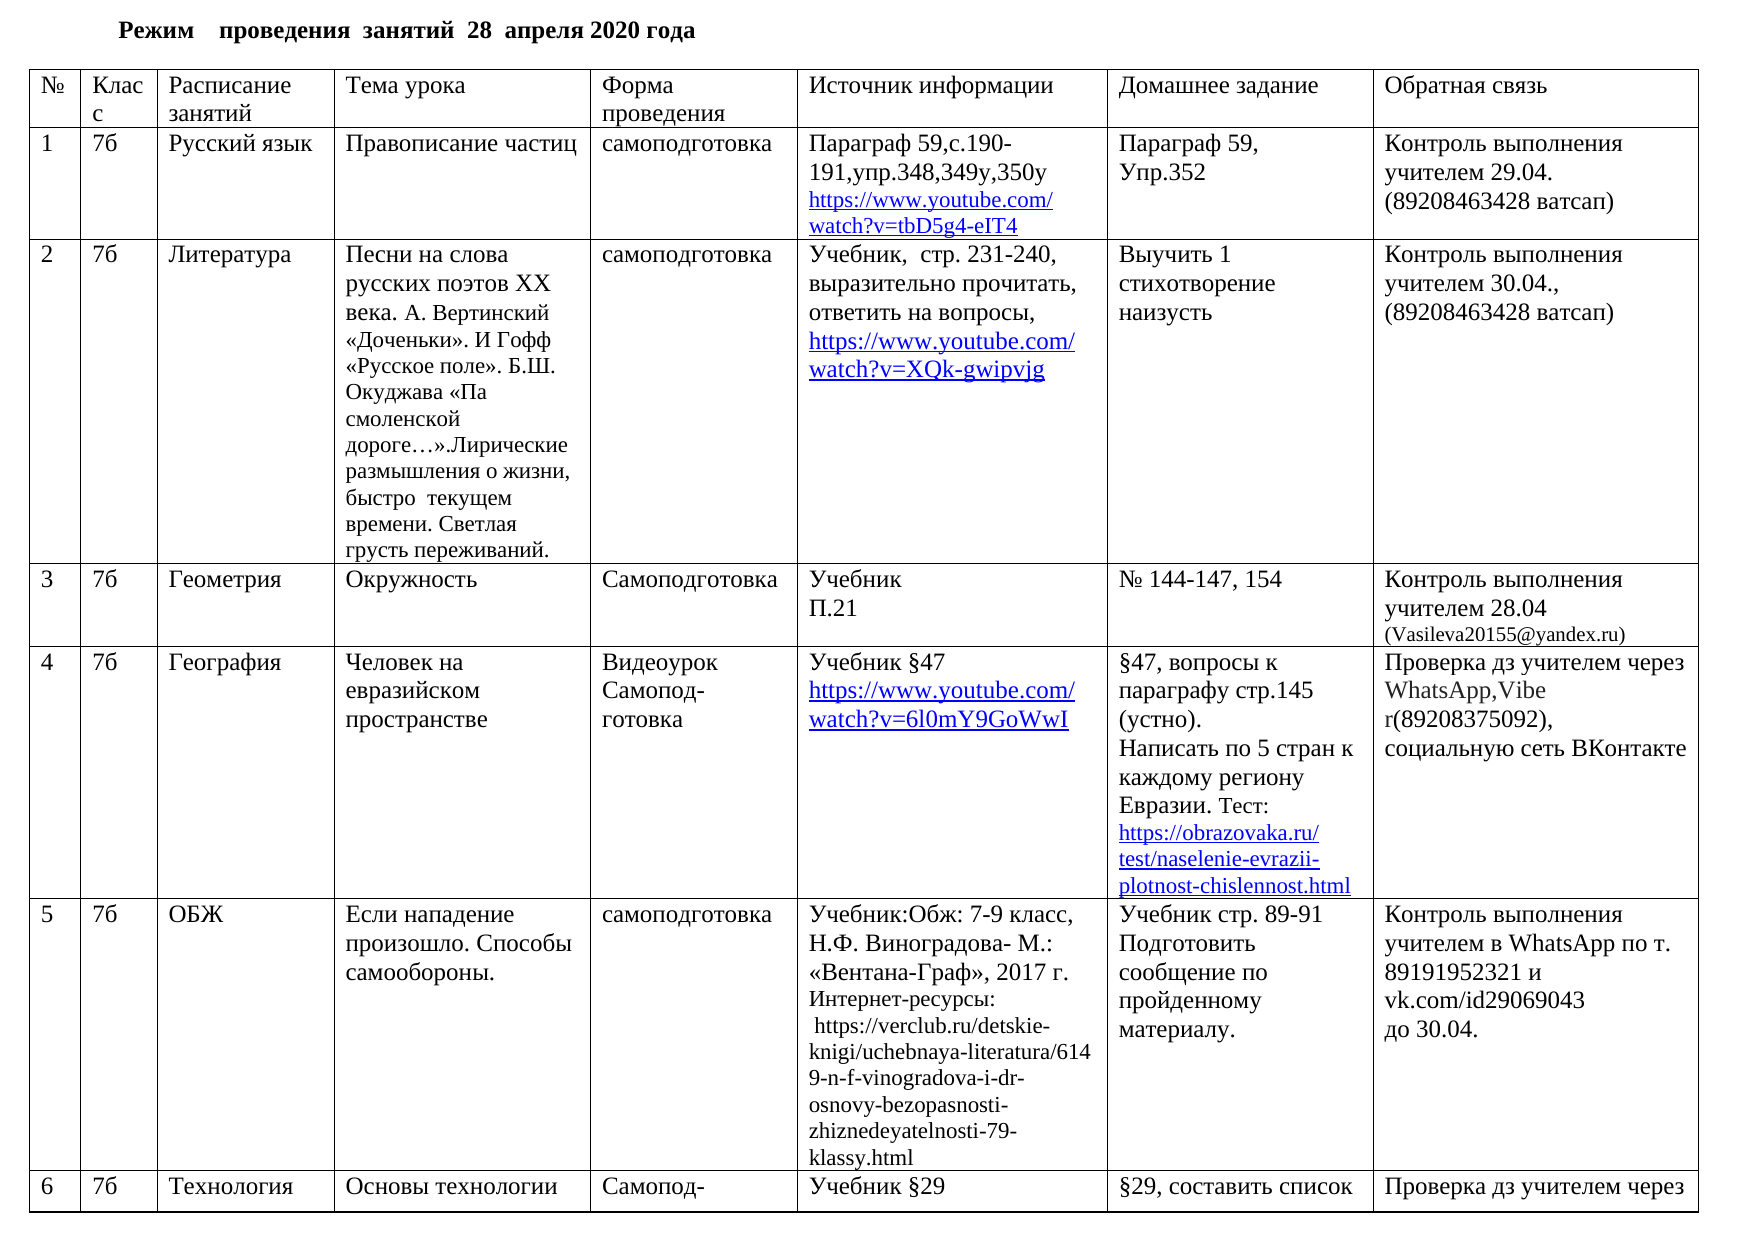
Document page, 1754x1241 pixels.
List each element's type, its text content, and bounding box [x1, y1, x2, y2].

table_cell Контроль выполнения учителем 29.04. (89208463428 ватсап) [1374, 128, 1698, 238]
table_cell Русский язык [158, 128, 334, 238]
table_cell самоподготовка [591, 899, 797, 1170]
table_cell 7б [81, 1171, 157, 1211]
table_cell 5 [30, 899, 80, 1170]
table_cell 7б [81, 240, 157, 563]
table_cell Литература [158, 240, 334, 563]
table_header Класс [81, 70, 157, 127]
table_cell Проверка дз учителем через WhatsApp,Viber(89208375092), социальную сеть ВКонтакте [1374, 647, 1698, 898]
table_header Домашнее задание [1108, 70, 1373, 127]
table_cell самоподготовка [591, 128, 797, 238]
table_cell 7б [81, 564, 157, 646]
table_cell Контроль выполнения учителем 28.04 (Vasileva20155@yandex.ru) [1374, 564, 1698, 646]
table_cell Учебник П.21 [798, 564, 1107, 646]
table_cell ОБЖ [158, 899, 334, 1170]
table_cell Правописание частиц [335, 128, 590, 238]
table_cell 1 [30, 128, 80, 238]
table_header Тема урока [335, 70, 590, 127]
table_cell §47, вопросы к параграфу стр.145 (устно). Написать по 5 стран к каждому региону Евразии. Тест: https://obrazovaka.ru/test/naselenie-evrazii-plotnost-chislennost.html [1108, 647, 1373, 898]
table_cell Учебник стр. 89-91 Подготовить сообщение по пройденному материалу. [1108, 899, 1373, 1170]
table_cell Параграф 59, Упр.352 [1108, 128, 1373, 238]
table_cell Контроль выполнения учителем 30.04., (89208463428 ватсап) [1374, 240, 1698, 563]
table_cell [1374, 1171, 1698, 1211]
table_cell Окружность [335, 564, 590, 646]
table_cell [1108, 1171, 1373, 1211]
table_cell Видеоурок Самопод-готовка [591, 647, 797, 898]
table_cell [798, 1171, 1107, 1211]
table_cell Если нападение произошло. Способы самообороны. [335, 899, 590, 1170]
table_cell Самопод-готовка [591, 1171, 797, 1211]
table_cell 7б [81, 128, 157, 238]
table_cell № 144-147, 154 [1108, 564, 1373, 646]
table_header № [30, 70, 80, 127]
table_cell 7б [81, 899, 157, 1170]
table_cell Учебник §47 https://www.youtube.com/watch?v=6l0mY9GoWwI [798, 647, 1107, 898]
table_cell Контроль выполнения учителем в WhatsApp по т. 89191952321 и vk.com/id29069043 до 30.04. [1374, 899, 1698, 1170]
text Режим проведения занятий 28 апреля 2020 года [118, 15, 1636, 43]
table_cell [158, 1171, 334, 1211]
table_header Форма проведения [591, 70, 797, 127]
table_cell Песни на слова русских поэтов ХХ века. А. Вертинский «Доченьки». И Гофф «Русское поле». Б.Ш. Окуджава «Па смоленской дороге…».Лирические размышления о жизни, быстро текущем времени. Светлая грусть переживаний. [335, 240, 590, 563]
table_cell 4 [30, 647, 80, 898]
table_cell Параграф 59,с.190-191,упр.348,349у,350у https://www.youtube.com/watch?v=tbD5g4-eIT4 [798, 128, 1107, 238]
table_cell География [158, 647, 334, 898]
table_cell Выучить 1 стихотворение наизусть [1108, 240, 1373, 563]
table_cell Человек на евразийском пространстве [335, 647, 590, 898]
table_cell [335, 1171, 590, 1211]
table_cell Геометрия [158, 564, 334, 646]
table_header Расписание занятий [158, 70, 334, 127]
table_cell 3 [30, 564, 80, 646]
table_cell 7б [81, 647, 157, 898]
table_cell Учебник, стр. 231-240, выразительно прочитать, ответить на вопросы, https://www.youtube.com/watch?v=XQk-gwipvjg [798, 240, 1107, 563]
table_cell 2 [30, 240, 80, 563]
table_cell самоподготовка [591, 240, 797, 563]
table_cell Учебник:Обж: 7-9 класс, Н.Ф. Виноградова- М.: «Вентана-Граф», 2017 г. Интернет-ресурсы: https://verclub.ru/detskie-knigi/uchebnaya-literatura/6149-n-f-vinogradova-i-dr-osnovy-bezopasnosti-zhiznedeyatelnosti-79-klassy.html [798, 899, 1107, 1170]
table_cell Самоподготовка [591, 564, 797, 646]
table_cell 6 [30, 1171, 80, 1211]
table_header Обратная связь [1374, 70, 1698, 127]
table_header Источник информации [798, 70, 1107, 127]
